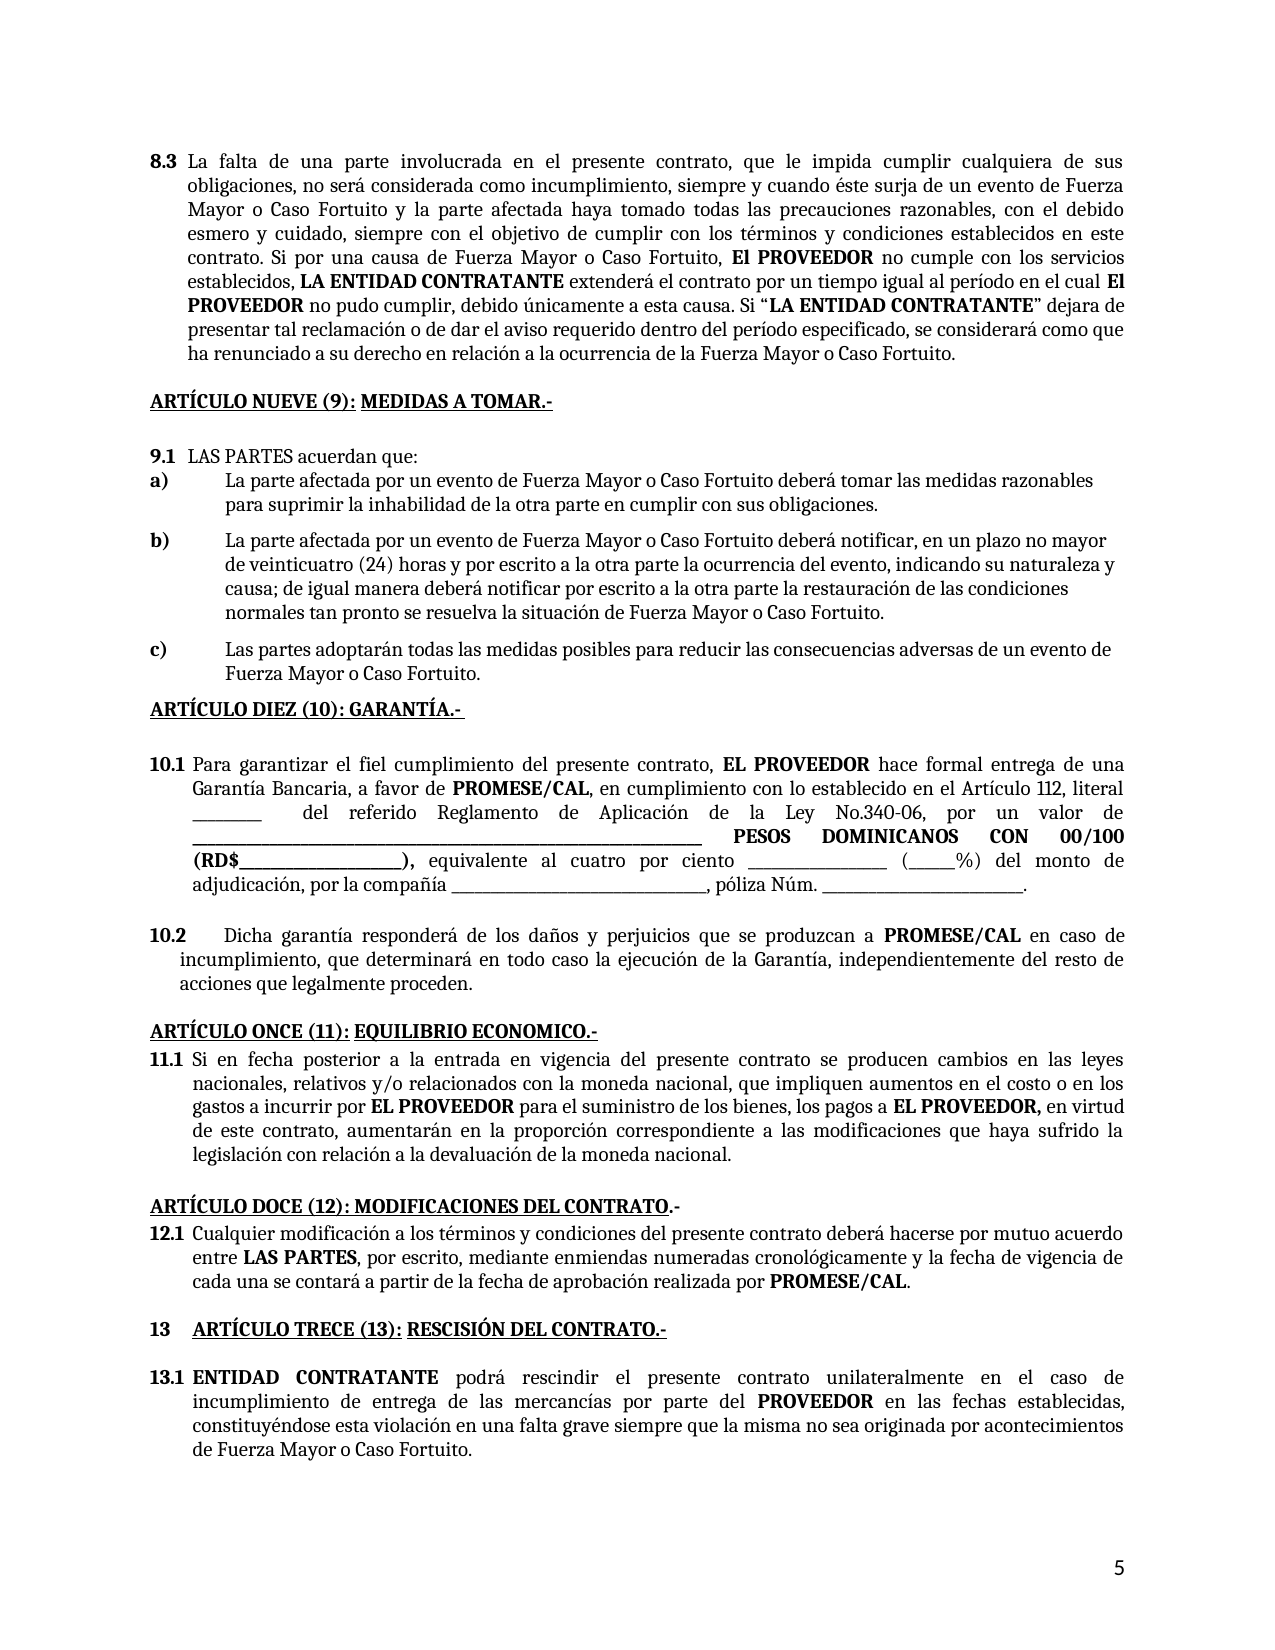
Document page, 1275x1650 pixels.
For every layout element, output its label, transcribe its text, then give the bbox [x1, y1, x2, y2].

list La falta de una parte involucrada en el presente contrato, que le impida cumplir cualquiera de sus obligaciones, no será considerada como incumplimiento, siempre y cuando éste surja de un evento de Fuerza Mayor o Caso Fortuito y la parte afectada haya tomado todas las precauciones razonables, con el debido esmero y cuidado, siempre con el objetivo de cumplir con los términos y condiciones establecidos en este contrato. Si por una causa de Fuerza Mayor o Caso Fortuito, El PROVEEDOR no cumple con los servicios establecidos, LA ENTIDAD CONTRATANTE extenderá el contrato por un tiempo igual al período en el cual El PROVEEDOR no pudo cumplir, debido únicamente a esta causa. Si “LA ENTIDAD CONTRATANTE” dejara de presentar tal reclamación o de dar el aviso requerido dentro del período especificado, se considerará como que ha renunciado a su derecho en relación a la ocurrencia de la Fuerza Mayor o Caso Fortuito. [150, 150, 1125, 366]
list ENTIDAD CONTRATANTE podrá rescindir el presente contrato unilateralmente en el caso de incumplimiento de entrega de las mercancías por parte del PROVEEDOR en las fechas establecidas, constituyéndose esta violación en una falta grave siempre que la misma no sea originada por acontecimientos de Fuerza Mayor o Caso Fortuito. [150, 1366, 1125, 1462]
text ARTÍCULO NUEVE (9): MEDIDAS A TOMAR.- [150, 389, 1125, 413]
list LAS PARTES acuerdan que: [150, 444, 1125, 468]
list ARTÍCULO TRECE (13): RESCISIÓN DEL CONTRATO.- [150, 1318, 1125, 1342]
list Dicha garantía responderá de los daños y perjuicios que se produzcan a PROMESE/CAL en caso de incumplimiento, que determinará en todo caso la ejecución de la Garantía, independientemente del resto de acciones que legalmente proceden. [150, 924, 1125, 996]
text ARTÍCULO DOCE (12): MODIFICACIONES DEL CONTRATO.- [150, 1194, 1125, 1218]
list Si en fecha posterior a la entrada en vigencia del presente contrato se producen cambios en las leyes nacionales, relativos y/o relacionados con la moneda nacional, que impliquen aumentos en el costo o en los gastos a incurrir por EL PROVEEDOR para el suministro de los bienes, los pagos a EL PROVEEDOR, en virtud de este contrato, aumentarán en la proporción correspondiente a las modificaciones que haya sufrido la legislación con relación a la devaluación de la moneda nacional. [150, 1047, 1125, 1167]
list Las partes adoptarán todas las medidas posibles para reducir las consecuencias adversas de un evento de Fuerza Mayor o Caso Fortuito. [150, 637, 1125, 685]
list Para garantizar el fiel cumplimiento del presente contrato, EL PROVEEDOR hace formal entrega de una Garantía Bancaria, a favor de PROMESE/CAL, en cumplimiento con lo establecido en el Artículo 112, literal _________ del referido Reglamento de Aplicación de la Ley No.340-06, por un valor de __________________________________________________________________ PESOS DOMINICANOS CON 00/100 (RD$_____________________), equivalente al cuatro por ciento __________________ (______%) del monto de adjudicación, por la compañía _________________________________, póliza Núm. __________________________. [150, 753, 1125, 896]
text ARTÍCULO ONCE (11): EQUILIBRIO ECONOMICO.- [150, 1020, 1125, 1044]
list La parte afectada por un evento de Fuerza Mayor o Caso Fortuito deberá notificar, en un plazo no mayor de veinticuatro (24) horas y por escrito a la otra parte la ocurrencia del evento, indicando su naturaleza y causa; de igual manera deberá notificar por escrito a la otra parte la restauración de las condiciones normales tan pronto se resuelva la situación de Fuerza Mayor o Caso Fortuito. [150, 529, 1125, 625]
list Cualquier modificación a los términos y condiciones del presente contrato deberá hacerse por mutuo acuerdo entre LAS PARTES, por escrito, mediante enmiendas numeradas cronológicamente y la fecha de vigencia de cada una se contará a partir de la fecha de aprobación realizada por PROMESE/CAL. [150, 1222, 1125, 1294]
list La parte afectada por un evento de Fuerza Mayor o Caso Fortuito deberá tomar las medidas razonables para suprimir la inhabilidad de la otra parte en cumplir con sus obligaciones. [150, 468, 1125, 516]
text ARTÍCULO DIEZ (10): GARANTÍA.- [150, 698, 1125, 722]
